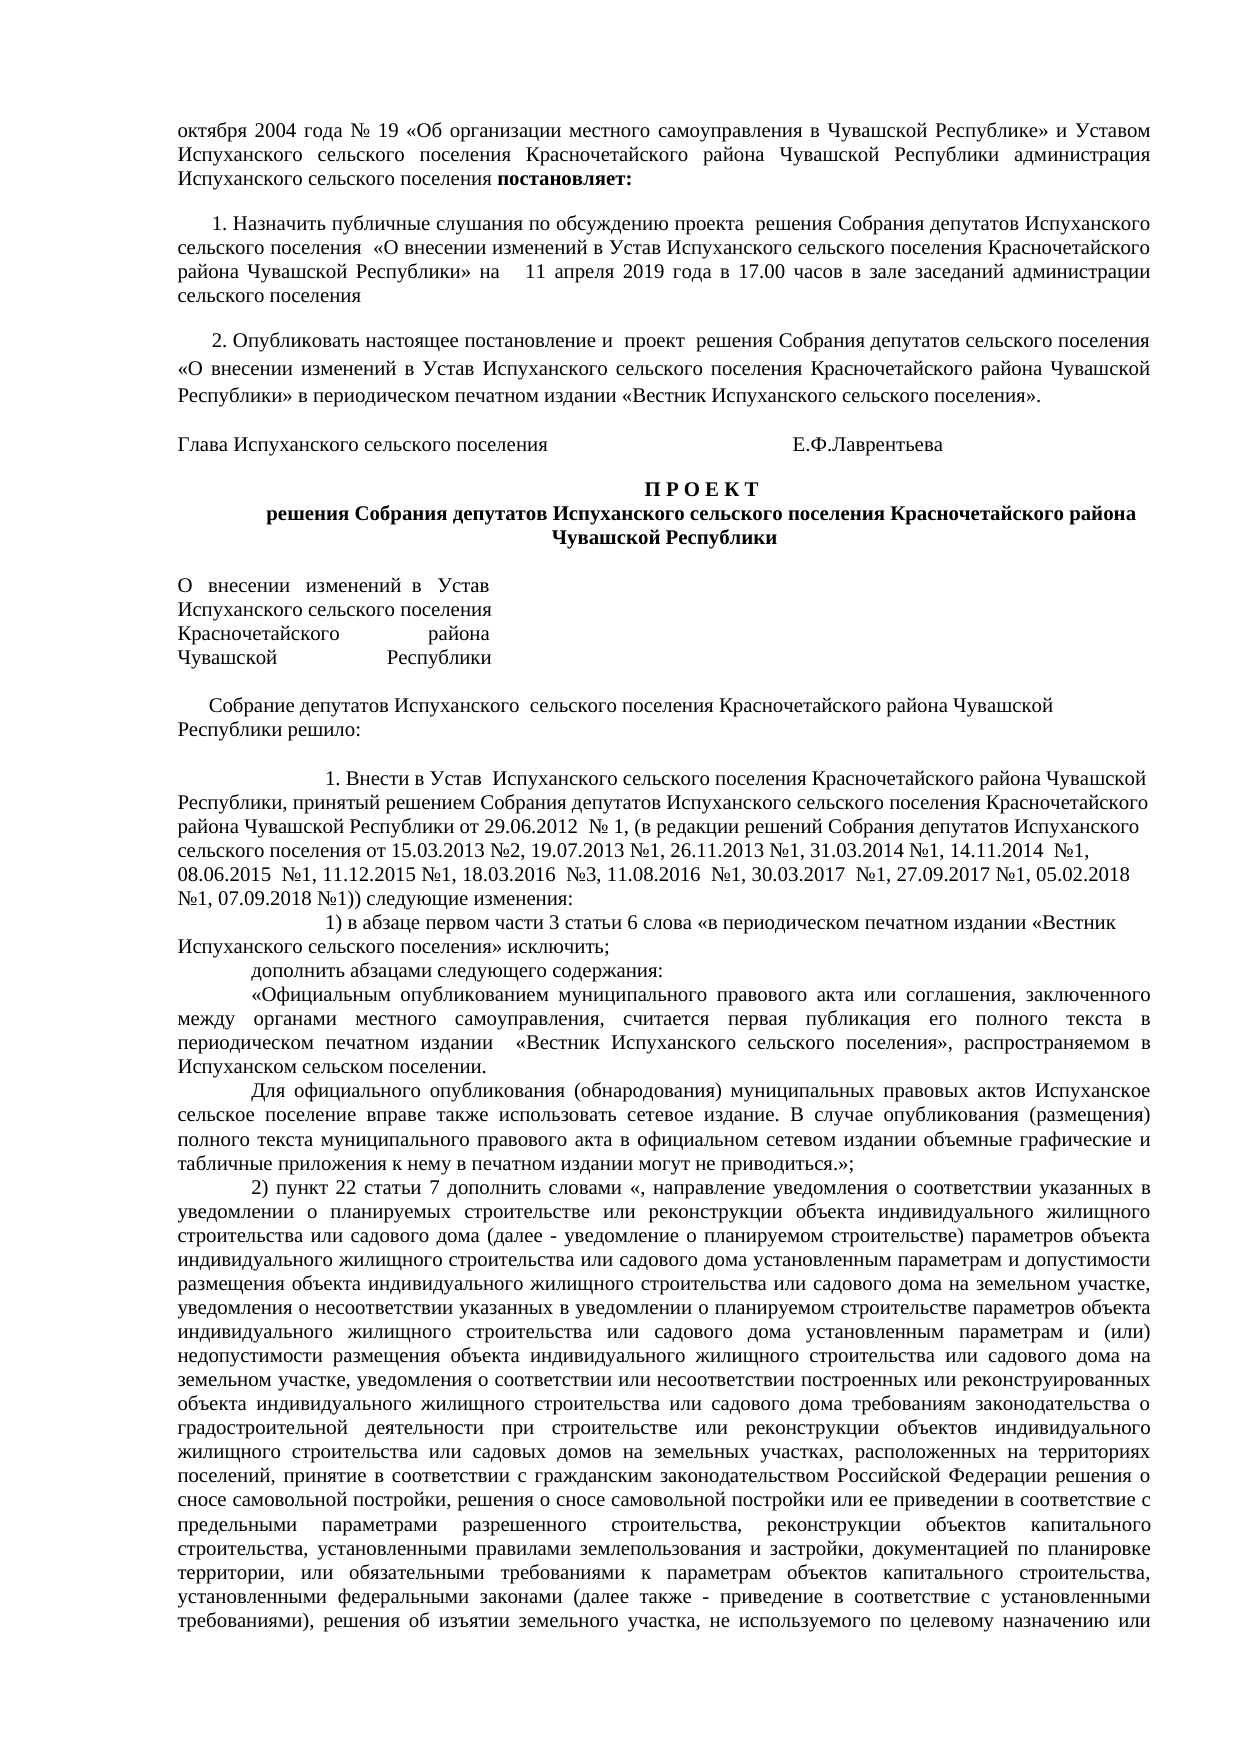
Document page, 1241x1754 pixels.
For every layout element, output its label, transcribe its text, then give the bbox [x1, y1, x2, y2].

text П Р О Е К Т [177, 477, 1152, 501]
text 1) в абзаце первом части 3 статьи 6 слова «в периодическом печатном издании «Вестник Испуханского сельского поселения» исключить; [177, 910, 1152, 958]
text Чувашской Республики [177, 645, 738, 669]
text Собрание депутатов Испуханского сельского поселения Красночетайского района Чувашской Республики решило: [177, 693, 1152, 741]
text 2. Опубликовать настоящее постановление и проект решения Собрания депутатов сельского поселения «О внесении изменений в Устав Испуханского сельского поселения Красночетайского района Чувашской Республики» в периодическом печатном издании «Вестник Испуханского сельского поселения». [177, 328, 1152, 407]
text Красночетайского района [177, 621, 738, 645]
text Испуханского сельского поселения [177, 597, 738, 621]
list «Официальным опубликованием муниципального правового акта или соглашения, заключенного между органами местного самоуправления, считается первая публикация его полного текста в периодическом печатном издании «Вестник Испуханского сельского поселения», распространяемом в Испуханском сельском поселении. [177, 982, 1152, 1078]
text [177, 1174, 1152, 1632]
text Глава Испуханского сельского поселения Е.Ф.Лаврентьева [177, 432, 1152, 456]
text 1. Назначить публичные слушания по обсуждению проекта решения Собрания депутатов Испуханского сельского поселения «О внесении изменений в Устав Испуханского сельского поселения Красночетайского района Чувашской Республики» на 11 апреля 2019 года в 17.00 часов в зале заседаний администрации сельского поселения [177, 211, 1152, 307]
text дополнить абзацами следующего содержания: [177, 958, 1152, 982]
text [177, 118, 1152, 190]
text 1. Внести в Устав Испуханского сельского поселения Красночетайского района Чувашской Республики, принятый решением Собрания депутатов Испуханского сельского поселения Красночетайского района Чувашской Республики от 29.06.2012 № 1, (в редакции решений Собрания депутатов Испуханского сельского поселения от 15.03.2013 №2, 19.07.2013 №1, 26.11.2013 №1, 31.03.2014 №1, 14.11.2014 №1, 08.06.2015 №1, 11.12.2015 №1, 18.03.2016 №3, 11.08.2016 №1, 30.03.2017 №1, 27.09.2017 №1, 05.02.2018 №1, 07.09.2018 №1)) следующие изменения: [177, 766, 1152, 910]
text О внесении изменений в Устав [177, 573, 738, 597]
text решения Собрания депутатов Испуханского сельского поселения Красночетайского района Чувашской Республики [177, 501, 1152, 549]
list Для официального опубликования (обнародования) муниципальных правовых актов Испуханское сельское поселение вправе также использовать сетевое издание. В случае опубликования (размещения) полного текста муниципального правового акта в официальном сетевом издании объемные графические и табличные приложения к нему в печатном издании могут не приводиться.»; [177, 1078, 1152, 1174]
